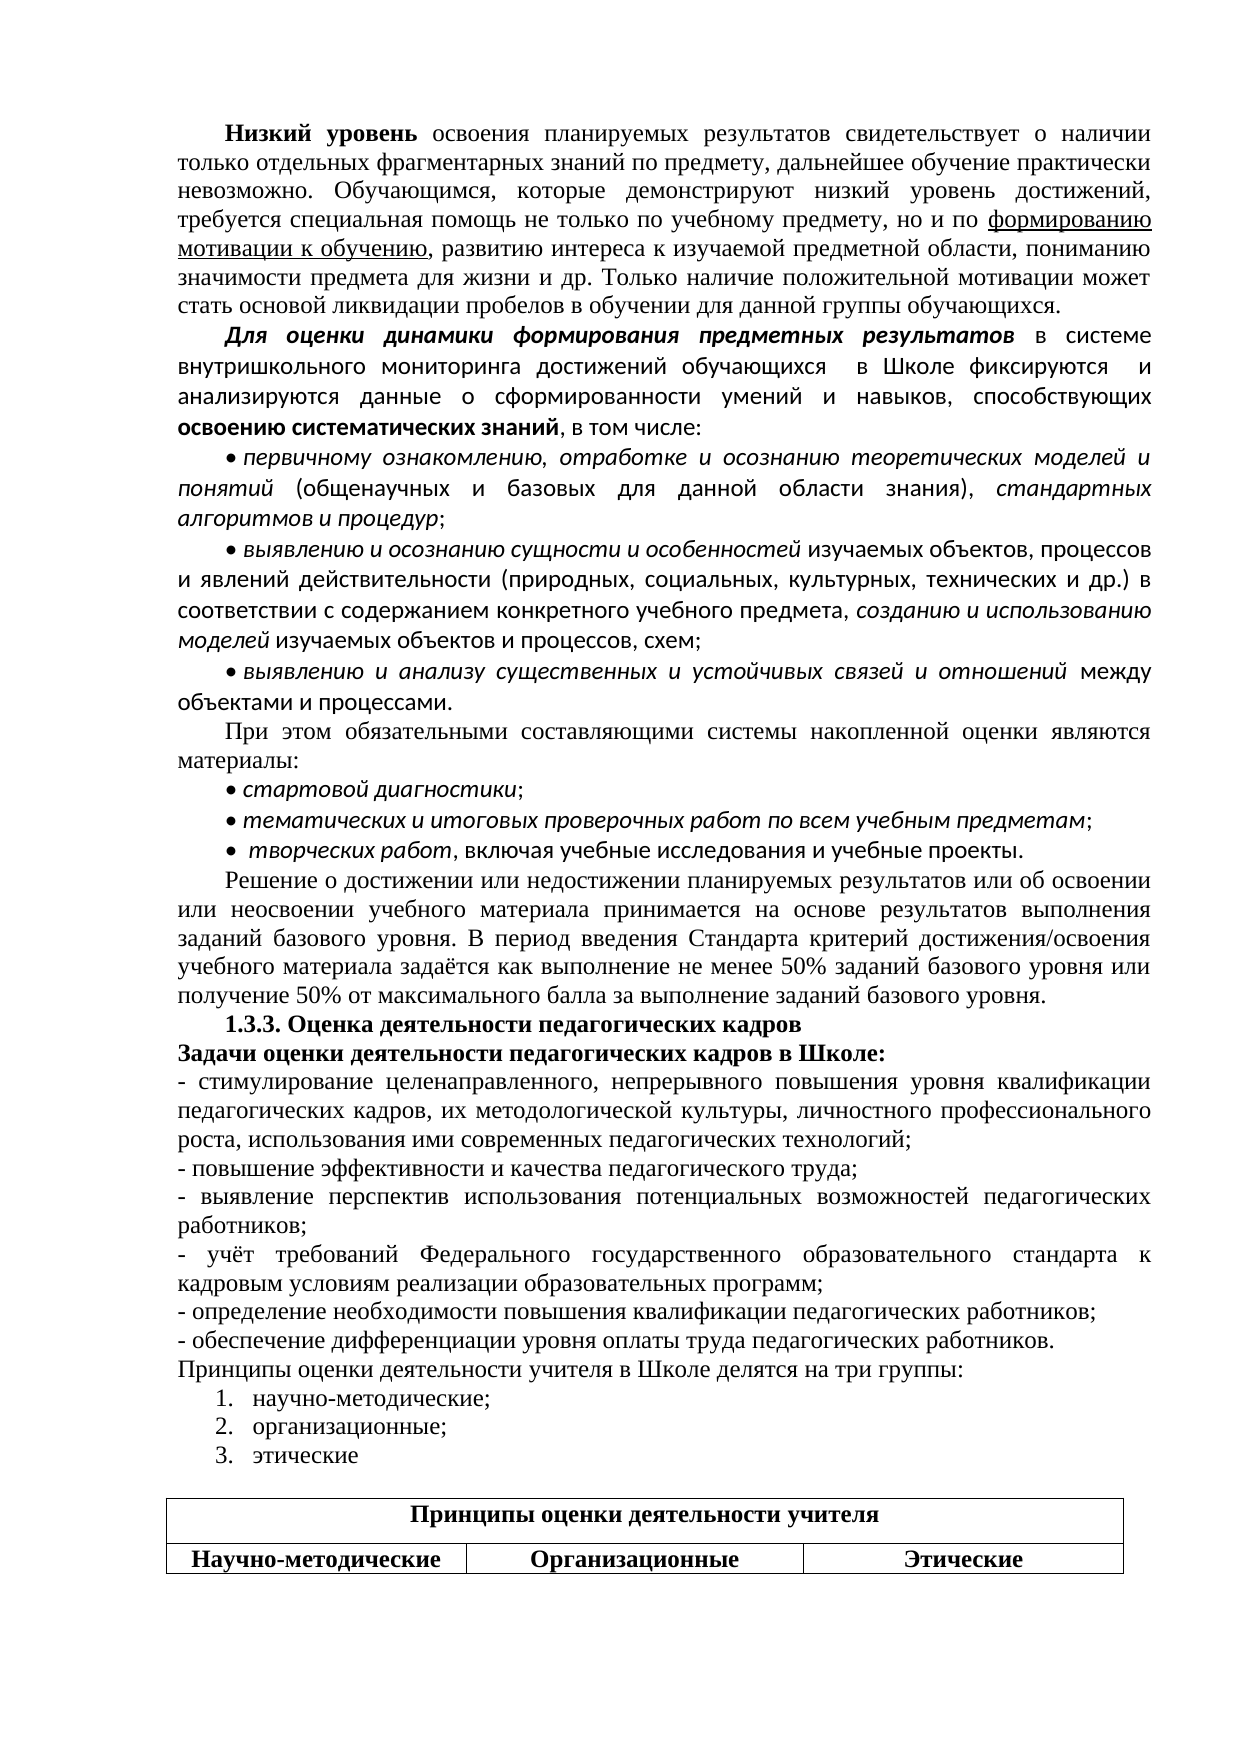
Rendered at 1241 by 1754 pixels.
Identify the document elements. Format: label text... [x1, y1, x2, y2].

text Для оценки динамики формирования предметных результатов в системе внутришкольного мониторинга достижений обучающихся в Школе фиксируются и анализируются данные о сформированности умений и навыков, способствующих освоению систематических знаний, в том числе: [177, 319, 1152, 441]
text • стартовой диагностики; [177, 774, 1152, 804]
text • первичному ознакомлению, отработке и осознанию теоретических моделей и понятий (общенаучных и базовых для данной области знания), стандартных алгоритмов и процедур; [177, 441, 1152, 533]
text - повышение эффективности и качества педагогического труда; [177, 1153, 1152, 1181]
text При этом обязательными составляющими системы накопленной оценки являются материалы: [177, 716, 1152, 774]
list этические [215, 1440, 1152, 1469]
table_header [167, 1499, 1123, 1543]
text Задачи оценки деятельности педагогических кадров в Школе: [177, 1038, 1152, 1066]
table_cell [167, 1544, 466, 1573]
text • тематических и итоговых проверочных работ по всем учебным предметам; [177, 804, 1152, 835]
list научно-методические; [215, 1383, 1152, 1411]
list организационные; [215, 1411, 1152, 1440]
text - обеспечение дифференциации уровня оплаты труда педагогических работников. [177, 1325, 1152, 1354]
text Принципы оценки деятельности учителя в Школе делятся на три группы: [177, 1354, 1152, 1383]
text - выявление перспектив использования потенциальных возможностей педагогических работников; [177, 1181, 1152, 1239]
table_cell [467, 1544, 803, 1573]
text Низкий уровень освоения планируемых результатов свидетельствует о наличии только отдельных фрагментарных знаний по предмету, дальнейшее обучение практически невозможно. Обучающимся, которые демонстрируют низкий уровень достижений, требуется специальная помощь не только по учебному предмету, но и по формированию мотивации к обучению, развитию интереса к изучаемой предметной области, пониманию значимости предмета для жизни и др. Только наличие положительной мотивации может стать основой ликвидации пробелов в обучении для данной группы обучающихся. [177, 118, 1152, 319]
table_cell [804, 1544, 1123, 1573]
text - стимулирование целенаправленного, непрерывного повышения уровня квалификации педагогических кадров, их методологической культуры, личностного профессионального роста, использования ими современных педагогических технологий; [177, 1066, 1152, 1153]
text - учёт требований Федерального государственного образовательного стандарта к кадровым условиям реализации образовательных программ; [177, 1239, 1152, 1296]
text • выявлению и анализу существенных и устойчивых связей и отношений между объектами и процессами. [177, 655, 1152, 716]
text • выявлению и осознанию сущности и особенностей изучаемых объектов, процессов и явлений действительности (природных, социальных, культурных, технических и др.) в соответствии с содержанием конкретного учебного предмета, созданию и использованию моделей изучаемых объектов и процессов, схем; [177, 533, 1152, 655]
text • творческих работ, включая учебные исследования и учебные проекты. [177, 835, 1152, 865]
text 1.3.3. Оценка деятельности педагогических кадров [177, 1009, 1152, 1038]
text - определение необходимости повышения квалификации педагогических работников; [177, 1296, 1152, 1325]
text Решение о достижении или недостижении планируемых результатов или об освоении или неосвоении учебного материала принимается на основе результатов выполнения заданий базового уровня. В период введения Стандарта критерий достижения/освоения учебного материала задаётся как выполнение не менее 50% заданий базового уровня или получение 50% от максимального балла за выполнение заданий базового уровня. [177, 865, 1152, 1009]
